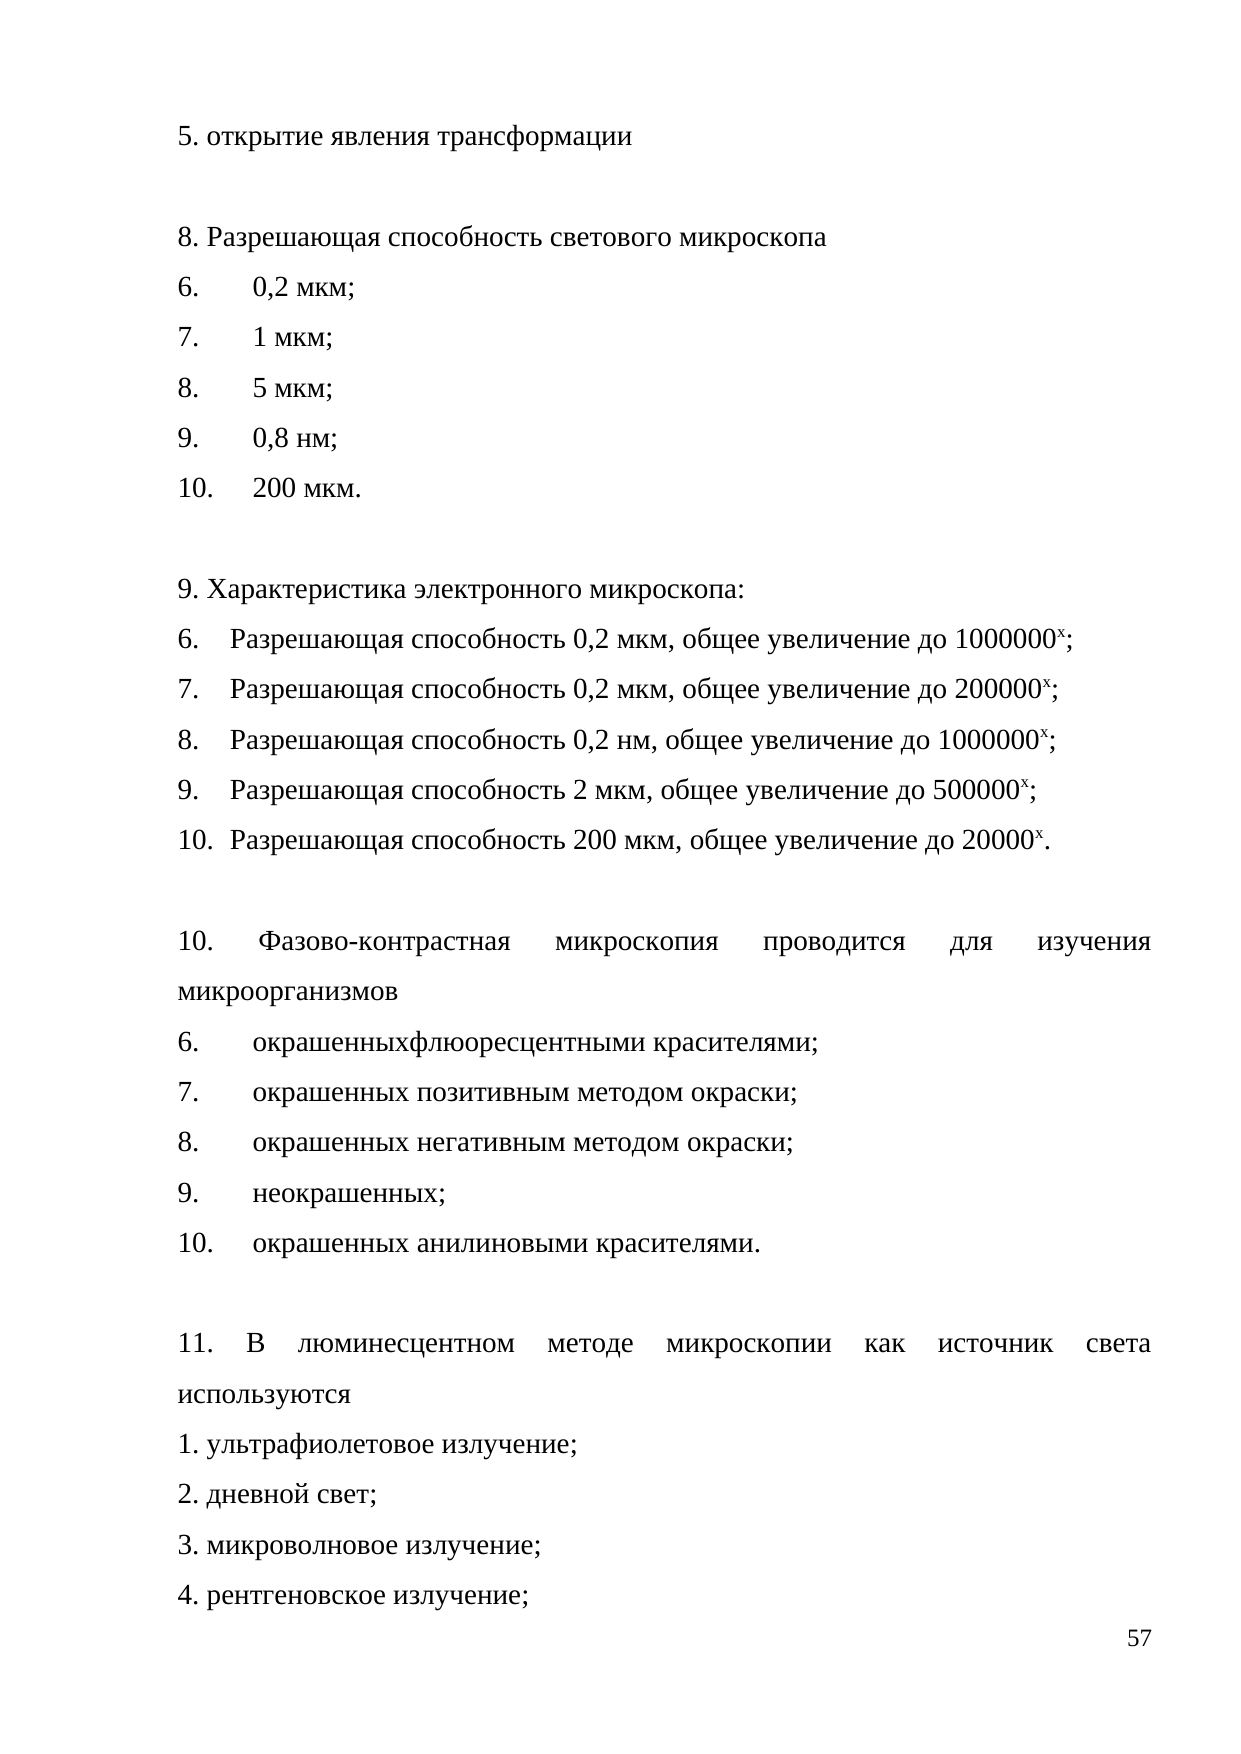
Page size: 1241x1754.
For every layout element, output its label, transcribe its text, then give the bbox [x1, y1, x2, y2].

list 200 мкм. [177, 470, 1152, 504]
list 5 мкм; [177, 370, 1152, 403]
list Разрешающая способность 0,2 мкм, общее увеличение до 200000х; [177, 672, 1152, 705]
text 5. открытие явления трансформации [177, 118, 1152, 152]
text 8. Разрешающая способность светового микроскопа [177, 219, 1152, 252]
list 1 мкм; [177, 319, 1152, 353]
text 9. Характеристика электронного микроскопа: [177, 571, 1152, 604]
text 4. рентгеновское излучение; [177, 1577, 1152, 1611]
list Разрешающая способность 200 мкм, общее увеличение до 20000х. [177, 822, 1152, 856]
text 10. Фазово-контрастная микроскопия проводится для изучения микроорганизмов [177, 923, 1152, 1007]
list окрашенныхфлюоресцентными красителями; [177, 1024, 1152, 1057]
list окрашенных анилиновыми красителями. [177, 1225, 1152, 1258]
text 3. микроволновое излучение; [177, 1527, 1152, 1560]
list 0,8 нм; [177, 420, 1152, 453]
list окрашенных негативным методом окраски; [177, 1124, 1152, 1158]
list неокрашенных; [177, 1175, 1152, 1208]
text 2. дневной свет; [177, 1477, 1152, 1510]
list Разрешающая способность 0,2 нм, общее увеличение до 1000000х; [177, 722, 1152, 755]
list Разрешающая способность 0,2 мкм, общее увеличение до 1000000х; [177, 621, 1152, 655]
list окрашенных позитивным методом окраски; [177, 1074, 1152, 1108]
list Разрешающая способность 2 мкм, общее увеличение до 500000х; [177, 772, 1152, 806]
text 11. В люминесцентном методе микроскопии как источник света используются [177, 1326, 1152, 1409]
text 1. ультрафиолетовое излучение; [177, 1426, 1152, 1460]
list 0,2 мкм; [177, 269, 1152, 303]
